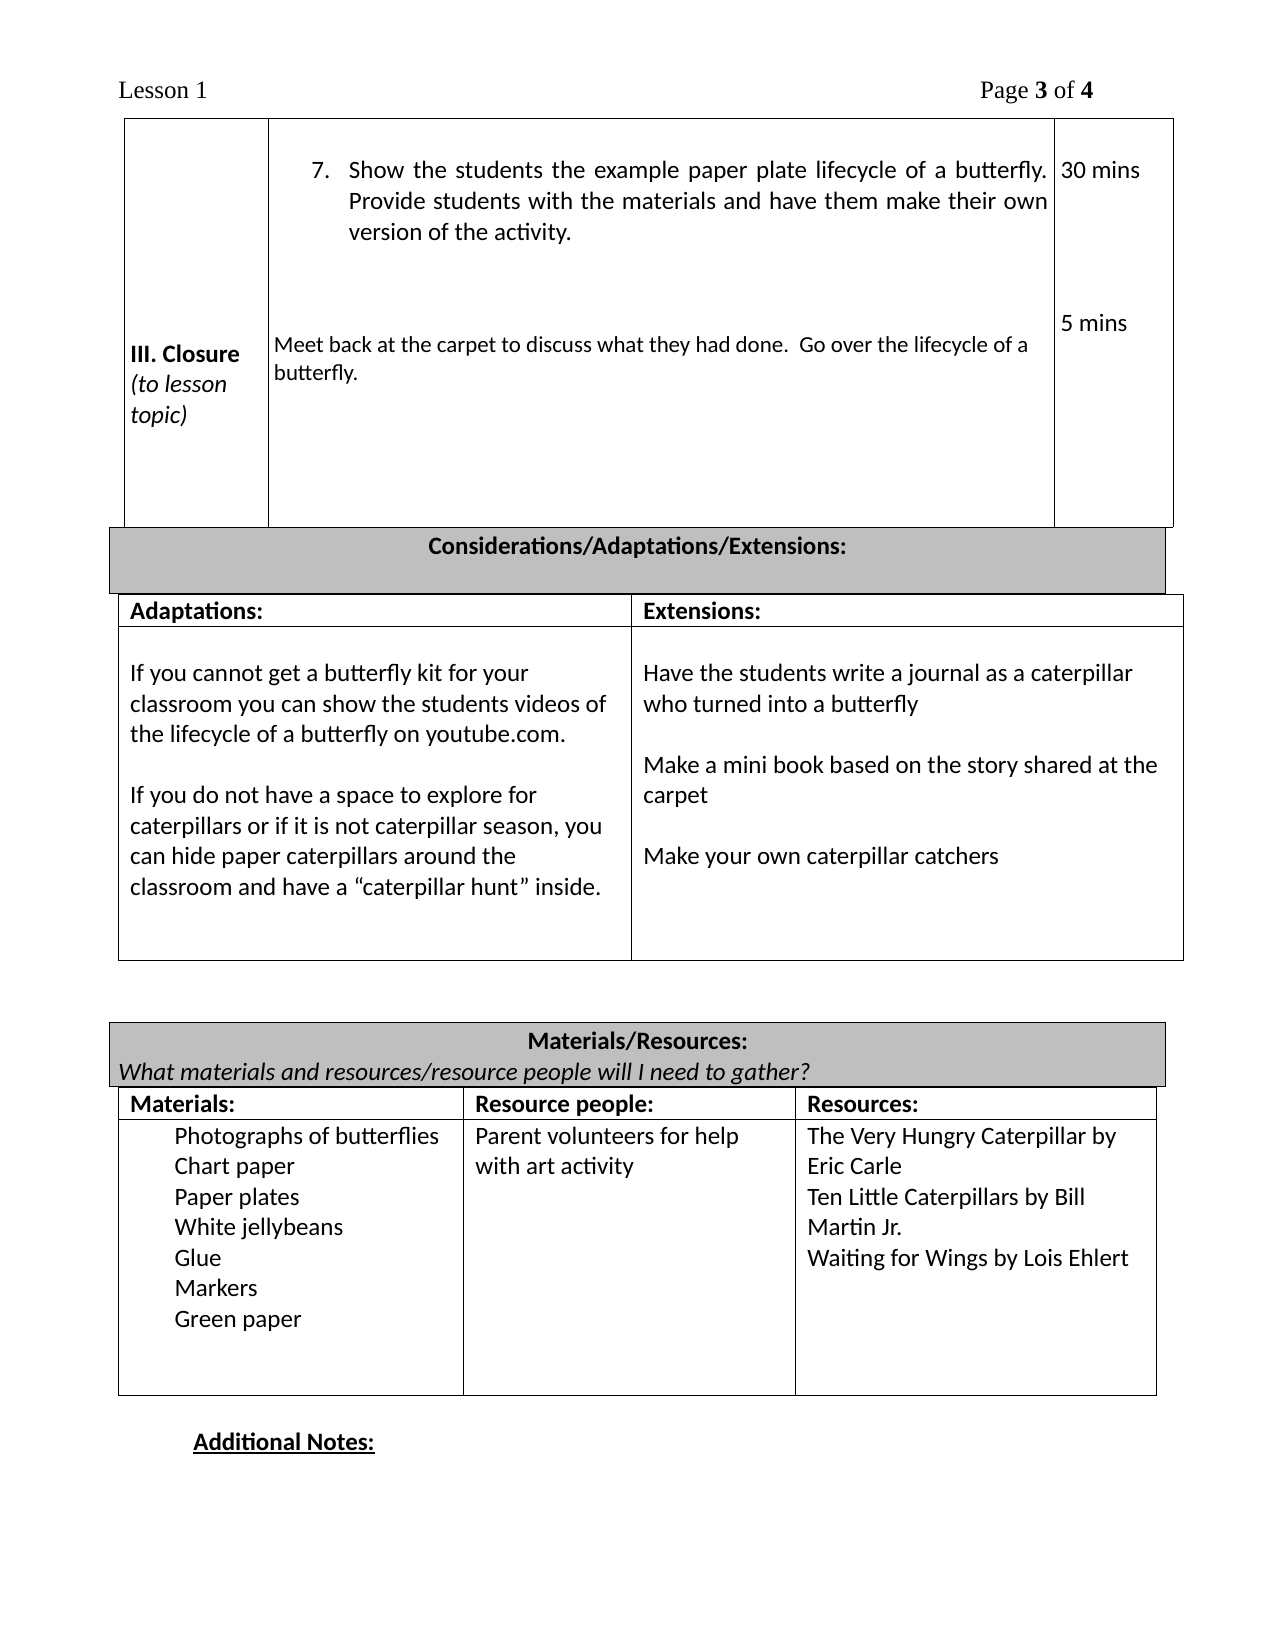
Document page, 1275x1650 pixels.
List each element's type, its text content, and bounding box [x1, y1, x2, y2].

text Additional Notes: [156, 1426, 1157, 1457]
table_header Materials: [119, 1088, 463, 1119]
text Materials/Resources: [110, 1023, 1165, 1052]
table_cell If you cannot get a butterfly kit for your classroom you can show the students videos of the lifecycle of a butterfly on youtube.com. If you do not have a space to explore for caterpillars or if it is not caterpillar season, you can hide paper caterpillars around the classroom and have a “caterpillar hunt” inside. [119, 627, 631, 960]
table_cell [269, 119, 1054, 527]
text Considerations/Adaptations/Extensions: [110, 528, 1165, 557]
table_cell Parent volunteers for help with art activity [464, 1120, 795, 1394]
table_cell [125, 119, 268, 527]
table_header Adaptations: [119, 595, 631, 626]
table_header Extensions: [632, 595, 1183, 626]
table_header Resource people: [464, 1088, 795, 1119]
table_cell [1055, 119, 1173, 527]
table_cell Photographs of butterflies Chart paper Paper plates White jellybeans Glue Markers Green paper [119, 1120, 463, 1394]
table_header Resources: [796, 1088, 1156, 1119]
table_cell Have the students write a journal as a caterpillar who turned into a butterfly Make a mini book based on the story shared at the carpet Make your own caterpillar catchers [632, 627, 1183, 960]
table_cell The Very Hungry Caterpillar by Eric Carle Ten Little Caterpillars by Bill Martin Jr. Waiting for Wings by Lois Ehlert [796, 1120, 1156, 1394]
text What materials and resources/resource people will I need to gather? [110, 1052, 1165, 1086]
